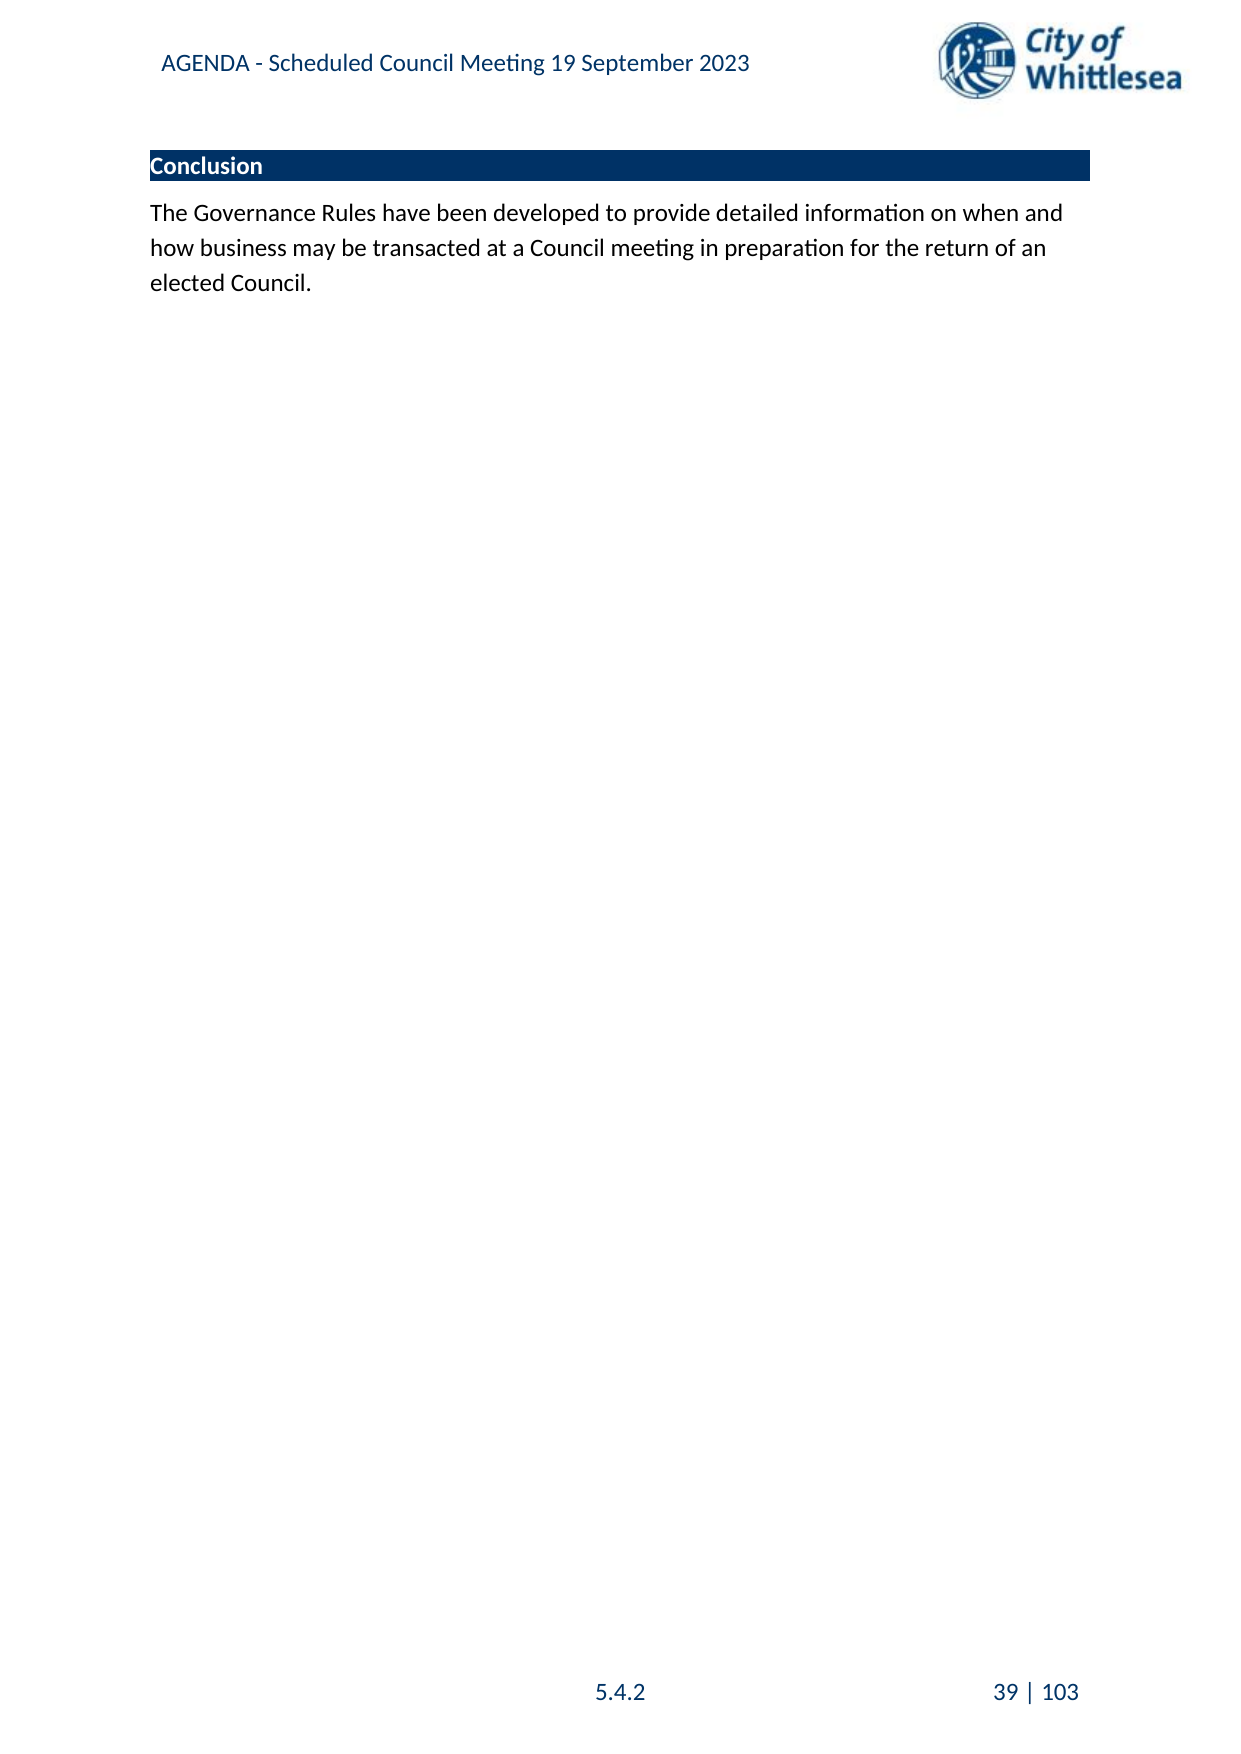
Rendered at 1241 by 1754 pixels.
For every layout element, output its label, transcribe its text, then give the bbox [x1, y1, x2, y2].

picture [0, 0, 1241, 127]
text The Governance Rules have been developed to provide detailed information on when and how business may be transacted at a Council meeting in preparation for the return of an elected Council. [150, 197, 1090, 298]
text Conclusion [150, 150, 1090, 181]
